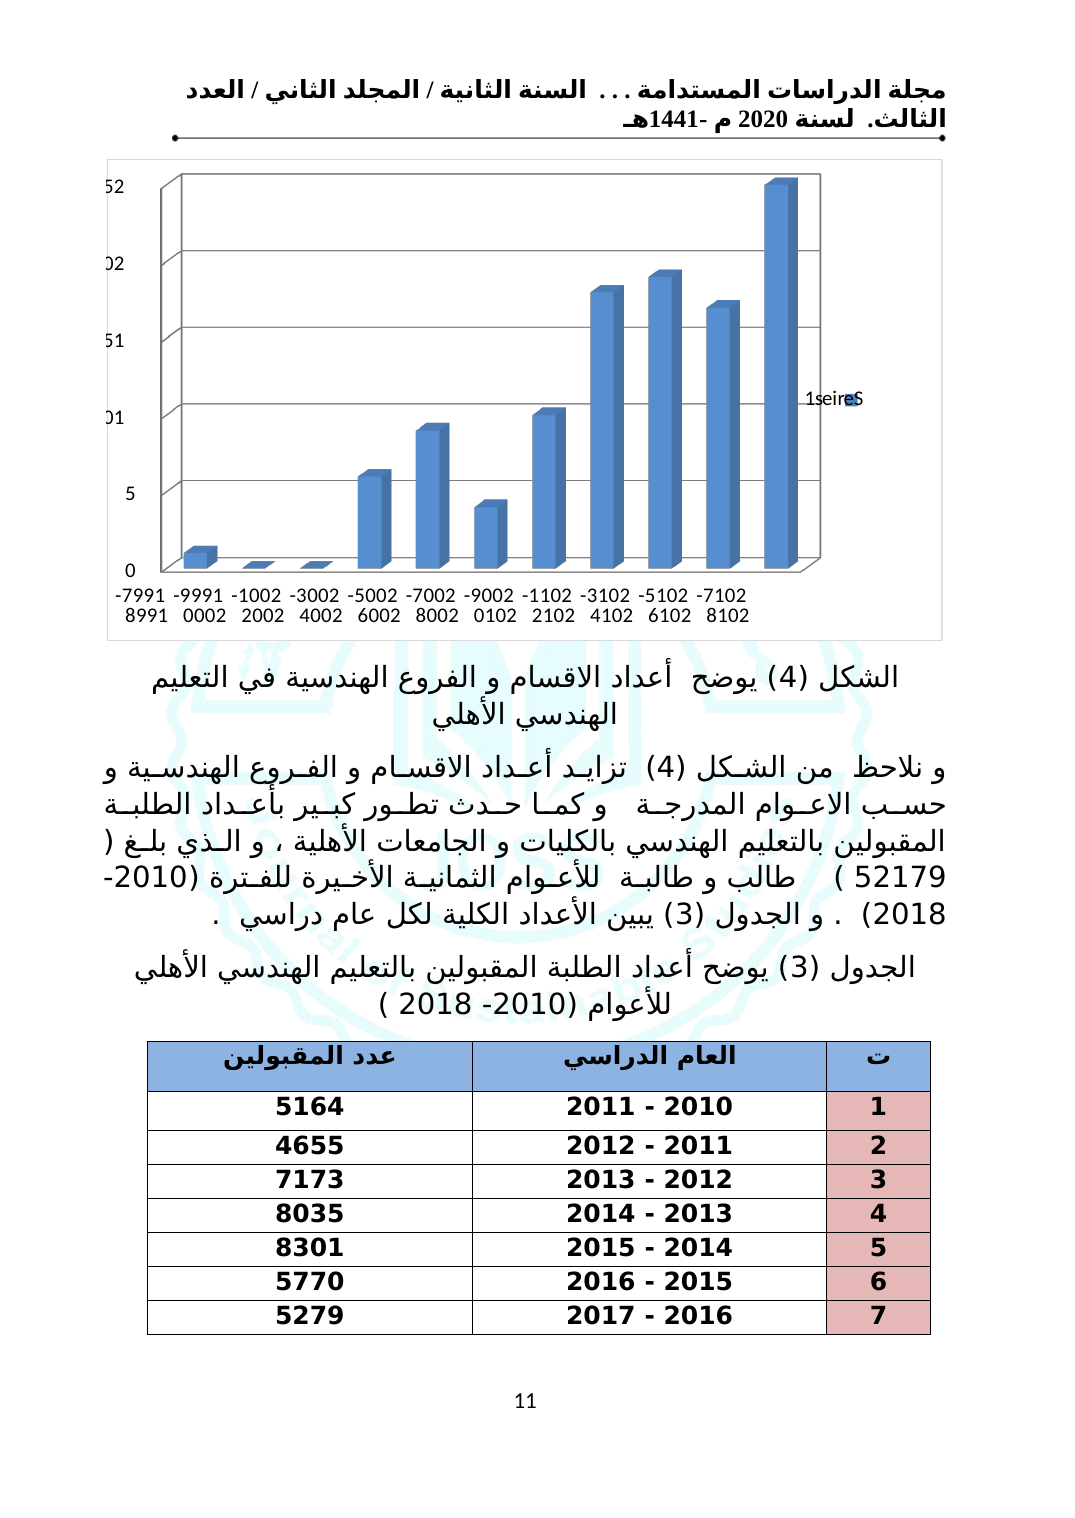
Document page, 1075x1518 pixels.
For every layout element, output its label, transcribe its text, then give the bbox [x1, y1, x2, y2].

table_cell 8301 [148, 1233, 472, 1266]
table_cell 4 [827, 1199, 930, 1232]
table_cell 1 [827, 1092, 930, 1130]
table_cell 5 [827, 1233, 930, 1266]
table_cell 6 [827, 1267, 930, 1300]
table_cell 3 [827, 1165, 930, 1198]
picture [172, 132, 947, 146]
table_cell 4655 [148, 1131, 472, 1164]
table_cell 2014 - 2015 [473, 1233, 826, 1266]
table_cell 7173 [148, 1165, 472, 1198]
text الجدول (3) يوضح أعداد الطلبة المقبولين بالتعليم الهندسي الأهلي للأعوام (2010- 2018 ) [103, 951, 947, 1021]
table_cell 2010 - 2011 [473, 1092, 826, 1130]
table_cell 2 [827, 1131, 930, 1164]
table_cell 7 [827, 1301, 930, 1334]
table_header ت [827, 1042, 930, 1091]
table_cell 2013 - 2014 [473, 1199, 826, 1232]
table_header عدد المقبولين [148, 1042, 472, 1091]
text و نلاحظ من الشكل (4) تزايد أعداد الاقسام و الفروع الهندسية و حسب الاعوام المدرجة و كما حدث تطور كبير بأعداد الطلبة المقبولين بالتعليم الهندسي بالكليات و الجامعات الأهلية ، و الذي بلغ ( 52179 ) طالب و طالبة للأعوام الثمانية الأخيرة للفترة (2010-2018) . و الجدول (3) يبين الأعداد الكلية لكل عام دراسي . [103, 751, 947, 931]
table_cell 5164 [148, 1092, 472, 1130]
text الشكل (4) يوضح أعداد الاقسام و الفروع الهندسية في التعليم الهندسي الأهلي [103, 661, 947, 731]
table_header العام الدراسي [473, 1042, 826, 1091]
table_cell 8035 [148, 1199, 472, 1232]
table_cell 2016 - 2017 [473, 1301, 826, 1334]
table_cell 2015 - 2016 [473, 1267, 826, 1300]
table_cell 5279 [148, 1301, 472, 1334]
table_cell 2012 - 2013 [473, 1165, 826, 1198]
table_cell 5770 [148, 1267, 472, 1300]
table_cell 2011 - 2012 [473, 1131, 826, 1164]
